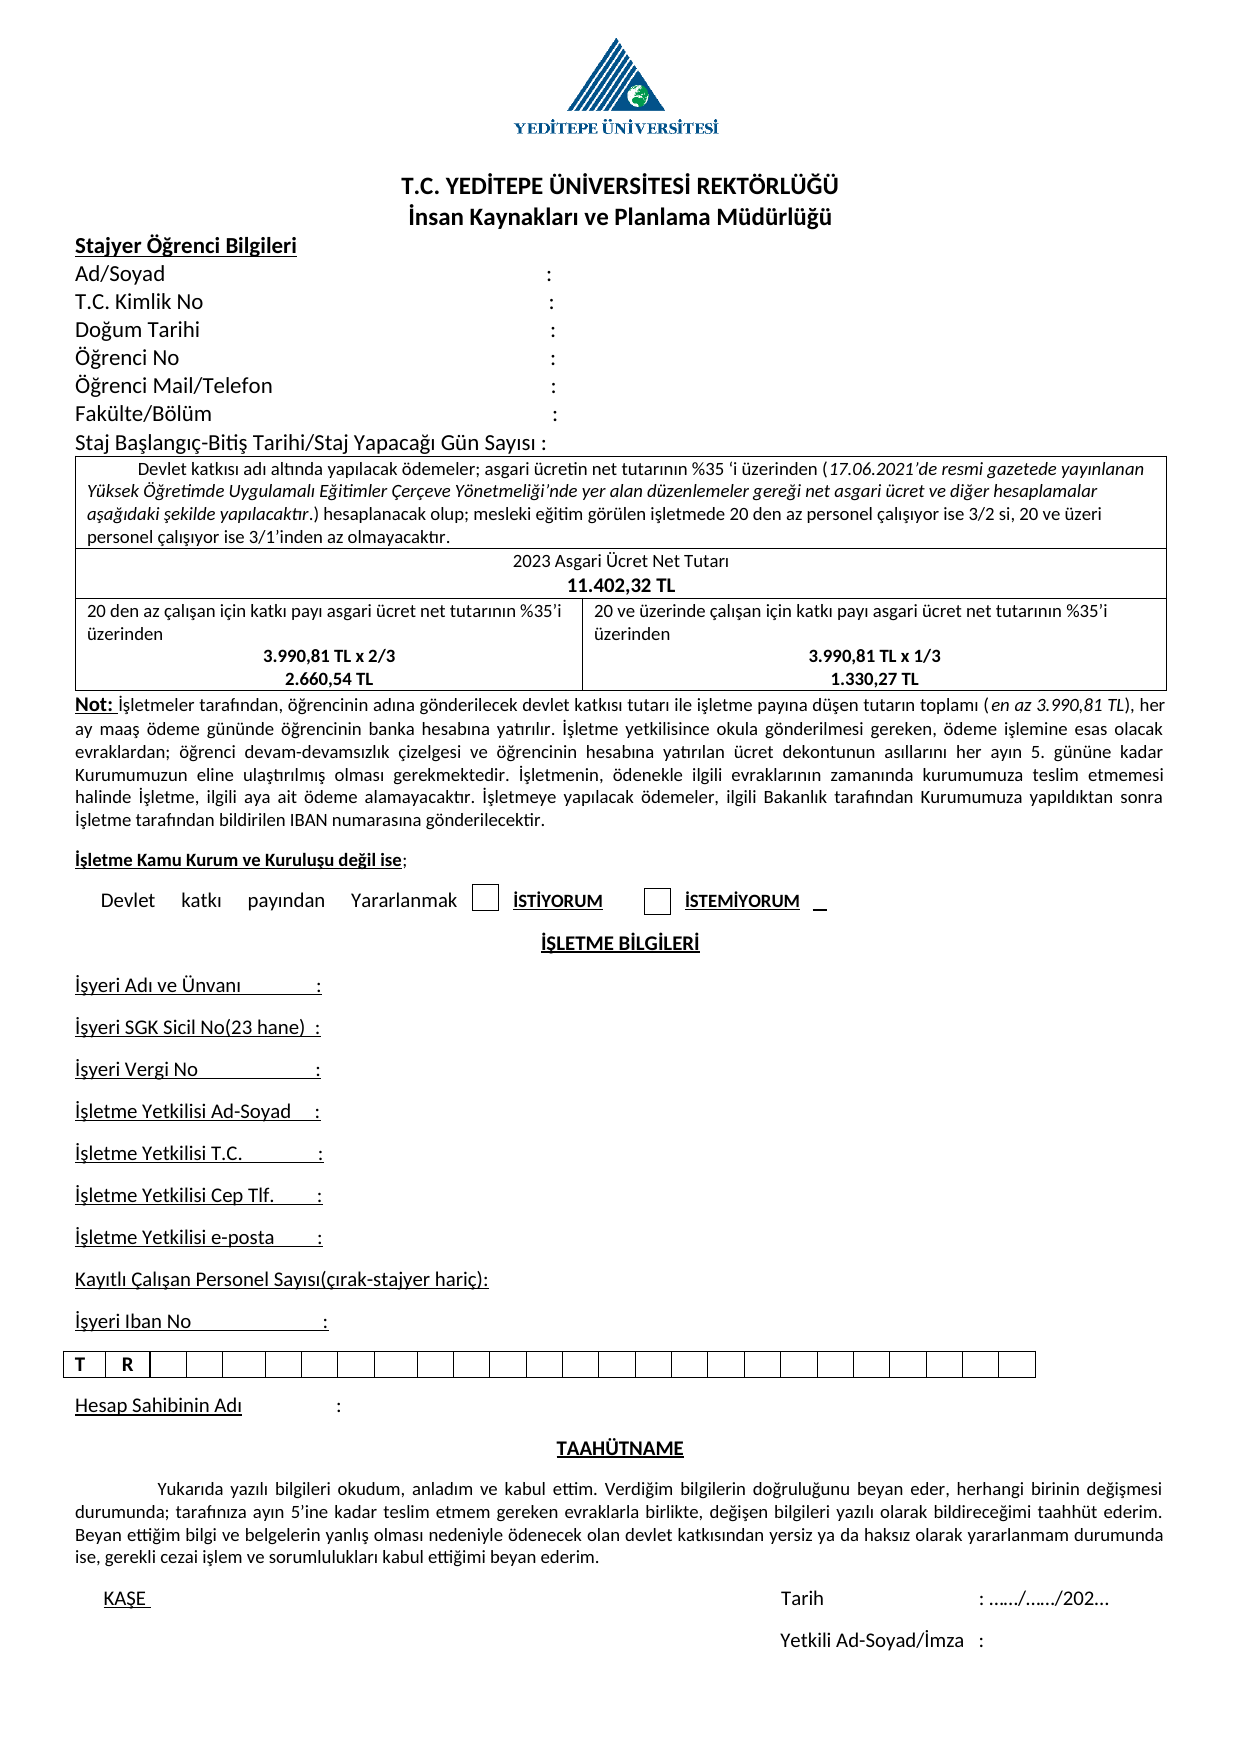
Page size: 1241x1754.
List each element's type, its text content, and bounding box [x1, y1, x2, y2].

text Stajyer Öğrenci Bilgileri [75, 231, 1165, 259]
text İşletme Yetkilisi Ad-Soyad : [75, 1098, 1165, 1123]
text Öğrenci Mail/Telefon : [75, 372, 1165, 399]
text Hesap Sahibinin Adı : [75, 1393, 1165, 1418]
text Yetkili Ad-Soyad/İmza : [75, 1627, 1165, 1653]
table_header [999, 1352, 1035, 1377]
table_header [187, 1352, 222, 1377]
table_header [818, 1352, 853, 1377]
table_cell 20 den az çalışan için katkı payı asgari ücret net tutarının %35’i üzerinden 3.990,81 TL x 2/3 2.660,54 TL [76, 599, 582, 690]
table_header [636, 1352, 671, 1377]
table_header [418, 1352, 453, 1377]
table_header [963, 1352, 998, 1377]
table_header [563, 1352, 598, 1377]
table_header [454, 1352, 489, 1377]
text Fakülte/Bölüm : [75, 399, 1165, 428]
table_header [151, 1352, 186, 1377]
text KAŞE Tarih : ……/……/202… [75, 1585, 1165, 1611]
table_header [708, 1352, 744, 1377]
table_cell 2023 Asgari Ücret Net Tutarı 11.402,32 TL [76, 549, 1166, 598]
table_header [375, 1352, 417, 1377]
table_header [781, 1352, 817, 1377]
text Ad/Soyad : [75, 259, 1165, 287]
text İşyeri SGK Sicil No(23 hane) : [75, 1014, 1165, 1039]
text Devlet katkı payından Yararlanmak İSTİYORUM İSTEMİYORUM [75, 888, 644, 913]
table_header [266, 1352, 301, 1377]
text Staj Başlangıç-Bitiş Tarihi/Staj Yapacağı Gün Sayısı : [75, 428, 1165, 456]
text İŞLETME BİLGİLERİ [75, 930, 1165, 955]
table_header [527, 1352, 562, 1377]
text TAAHÜTNAME [75, 1435, 1165, 1460]
picture [512, 24, 721, 140]
table_header [890, 1352, 926, 1377]
table_header [745, 1352, 780, 1377]
table_header [223, 1352, 265, 1377]
table_header [672, 1352, 707, 1377]
text T.C. YEDİTEPE ÜNİVERSİTESİ REKTÖRLÜĞÜ [75, 170, 1165, 201]
table_header Devlet katkısı adı altında yapılacak ödemeler; asgari ücretin net tutarının %35 ‘i üzerinden (17.06.2021’de resmi gazetede yayınlanan Yüksek Öğretimde Uygulamalı Eğitimler Çerçeve Yönetmeliği’nde yer alan düzenlemeler gereği net asgari ücret ve diğer hesaplamalar aşağıdaki şekilde yapılacaktır.) hesaplanacak olup; mesleki eğitim görülen işletmede 20 den az personel çalışıyor ise 3/2 si, 20 ve üzeri personel çalışıyor ise 3/1’inden az olmayacaktır. [76, 457, 1166, 548]
text İnsan Kaynakları ve Planlama Müdürlüğü [75, 201, 1165, 231]
table_header R [106, 1352, 149, 1377]
table_header [338, 1352, 374, 1377]
text İşletme Yetkilisi Cep Tlf. : [75, 1182, 1165, 1208]
text İşletme Yetkilisi e-posta : [75, 1224, 1165, 1250]
table_header [854, 1352, 889, 1377]
table_header T [64, 1352, 105, 1377]
text Doğum Tarihi : [75, 316, 1165, 343]
text İşyeri Vergi No : [75, 1056, 1165, 1081]
table_cell 20 ve üzerinde çalışan için katkı payı asgari ücret net tutarının %35’i üzerinden 3.990,81 TL x 1/3 1.330,27 TL [583, 599, 1166, 690]
table_header [473, 885, 498, 910]
table_header [927, 1352, 962, 1377]
text İşletme Yetkilisi T.C. : [75, 1140, 1165, 1166]
text Devlet katkı payından Yararlanmak İSTİYORUM İSTEMİYORUM [671, 888, 1165, 913]
text Not: İşletmeler tarafından, öğrencinin adına gönderilecek devlet katkısı tutarı ile işletme payına düşen tutarın toplamı (en az 3.990,81 TL), her ay maaş ödeme gününde öğrencinin banka hesabına yatırılır. İşletme yetkilisince okula gönderilmesi gereken, ödeme işlemine esas olacak evraklardan; öğrenci devam-devamsızlık çizelgesi ve öğrencinin hesabına yatırılan ücret dekontunun asıllarını her ayın 5. gününe kadar Kurumumuzun eline ulaştırılmış olması gerekmektedir. İşletmenin, ödenekle ilgili evraklarının zamanında kurumumuza teslim etmemesi halinde İşletme, ilgili aya ait ödeme alamayacaktır. İşletmeye yapılacak ödemeler, ilgili Bakanlık tarafından Kurumumuza yapıldıktan sonra İşletme tarafından bildirilen IBAN numarasına gönderilecektir. [75, 691, 1165, 831]
table_header [302, 1352, 337, 1377]
table_header [490, 1352, 526, 1377]
text Kayıtlı Çalışan Personel Sayısı(çırak-stajyer hariç): [75, 1266, 1165, 1292]
text Yukarıda yazılı bilgileri okudum, anladım ve kabul ettim. Verdiğim bilgilerin doğruluğunu beyan eder, herhangi birinin değişmesi durumunda; tarafınıza ayın 5’ine kadar teslim etmem gereken evraklarla birlikte, değişen bilgileri yazılı olarak bildireceğimi taahhüt ederim. Beyan ettiğim bilgi ve belgelerin yanlış olması nedeniyle ödenecek olan devlet katkısından yersiz ya da haksız olarak yararlanmam durumunda ise, gerekli cezai işlem ve sorumlulukları kabul ettiğimi beyan ederim. [75, 1477, 1165, 1568]
table_header [599, 1352, 635, 1377]
text İşyeri Iban No : [75, 1308, 1165, 1334]
table_header [645, 889, 670, 914]
text İşletme Kamu Kurum ve Kuruluşu değil ise; [75, 848, 1165, 871]
text T.C. Kimlik No : [75, 287, 1165, 316]
text Öğrenci No : [75, 343, 1165, 372]
text İşyeri Adı ve Ünvanı : [75, 972, 1165, 997]
